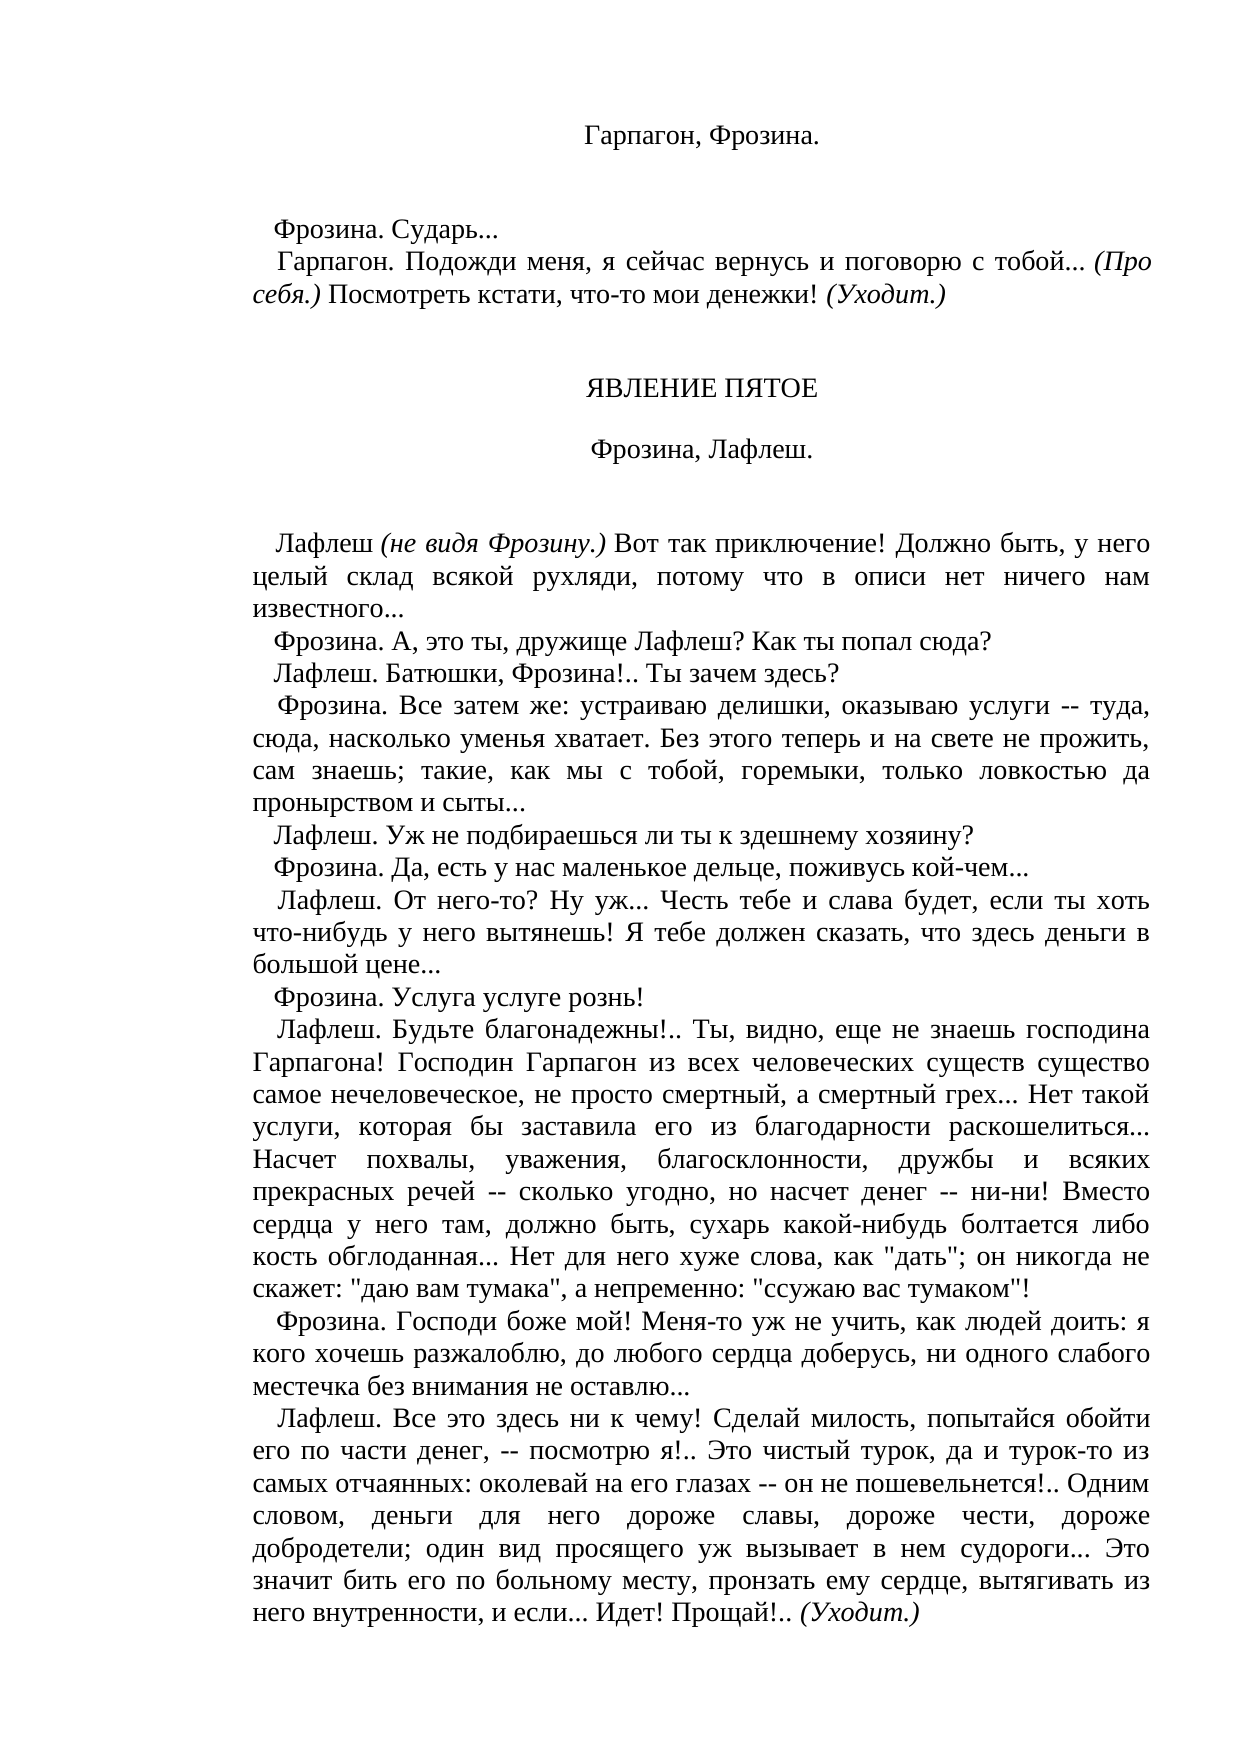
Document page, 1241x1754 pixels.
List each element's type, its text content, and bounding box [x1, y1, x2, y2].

text Фрозина. Сударь... [252, 212, 1152, 244]
text Лафлеш. Уж не подбираешься ли ты к здешнему хозяину? [252, 818, 1152, 850]
text Фрозина. Услуга услуге рознь! [252, 980, 1152, 1012]
text Лафлеш. Батюшки, Фрозина!.. Ты зачем здесь? [252, 656, 1152, 688]
text Лафлеш. От него-то? Ну уж... Честь тебе и слава будет, если ты хоть что-нибудь у него вытянешь! Я тебе должен сказать, что здесь деньги в большой цене... [252, 883, 1152, 980]
text Фрозина, Лафлеш. [252, 432, 1152, 465]
text Фрозина. А, это ты, дружище Лафлеш? Как ты попал сюда? [252, 623, 1152, 656]
text Гарпагон. Подожди меня, я сейчас вернусь и поговорю с тобой... (Про себя.) Посмотреть кстати, что-то мои денежки! (Уходит.) [252, 244, 1152, 309]
text Гарпагон, Фрозина. [252, 118, 1152, 151]
text Фрозина. Господи боже мой! Меня-то уж не учить, как людей доить: я кого хочешь разжалоблю, до любого сердца доберусь, ни одного слабого местечка без внимания не оставлю... [252, 1304, 1152, 1401]
text Лафлеш. Все это здесь ни к чему! Сделай милость, попытайся обойти его по части денег, -- посмотрю я!.. Это чистый турок, да и турок-то из самых отчаянных: околевай на его глазах -- он не пошевельнется!.. Одним словом, деньги для него дороже славы, дороже чести, дороже добродетели; один вид просящего уж вызывает в нем судороги... Это значит бить его по больному месту, пронзать ему сердце, вытягивать из него внутренности, и если... Идет! Прощай!.. (Уходит.) [252, 1401, 1152, 1628]
text Лафлеш. Будьте благонадежны!.. Ты, видно, еще не знаешь господина Гарпагона! Господин Гарпагон из всех человеческих существ существо самое нечеловеческое, не просто смертный, а смертный грех... Нет такой услуги, которая бы заставила его из благодарности раскошелиться... Насчет похвалы, уважения, благосклонности, дружбы и всяких прекрасных речей -- сколько угодно, но насчет денег -- ни-ни! Вместо сердца у него там, должно быть, сухарь какой-нибудь болтается либо кость обглоданная... Нет для него хуже слова, как "дать"; он никогда не скажет: "даю вам тумака", а непременно: "ссужаю вас тумаком"! [252, 1012, 1152, 1304]
text Фрозина. Да, есть у нас маленькое дельце, поживусь кой-чем... [252, 850, 1152, 883]
text Лафлеш (не видя Фрозину.) Вот так приключение! Должно быть, у него целый склад всякой рухляди, потому что в описи нет ничего нам известного... [252, 526, 1152, 623]
text ЯВЛЕНИЕ ПЯТОЕ [252, 371, 1152, 403]
text Фрозина. Все затем же: устраиваю делишки, оказываю услуги -- туда, сюда, насколько уменья хватает. Без этого теперь и на свете не прожить, сам знаешь; такие, как мы с тобой, горемыки, только ловкостью да пронырством и сыты... [252, 688, 1152, 818]
